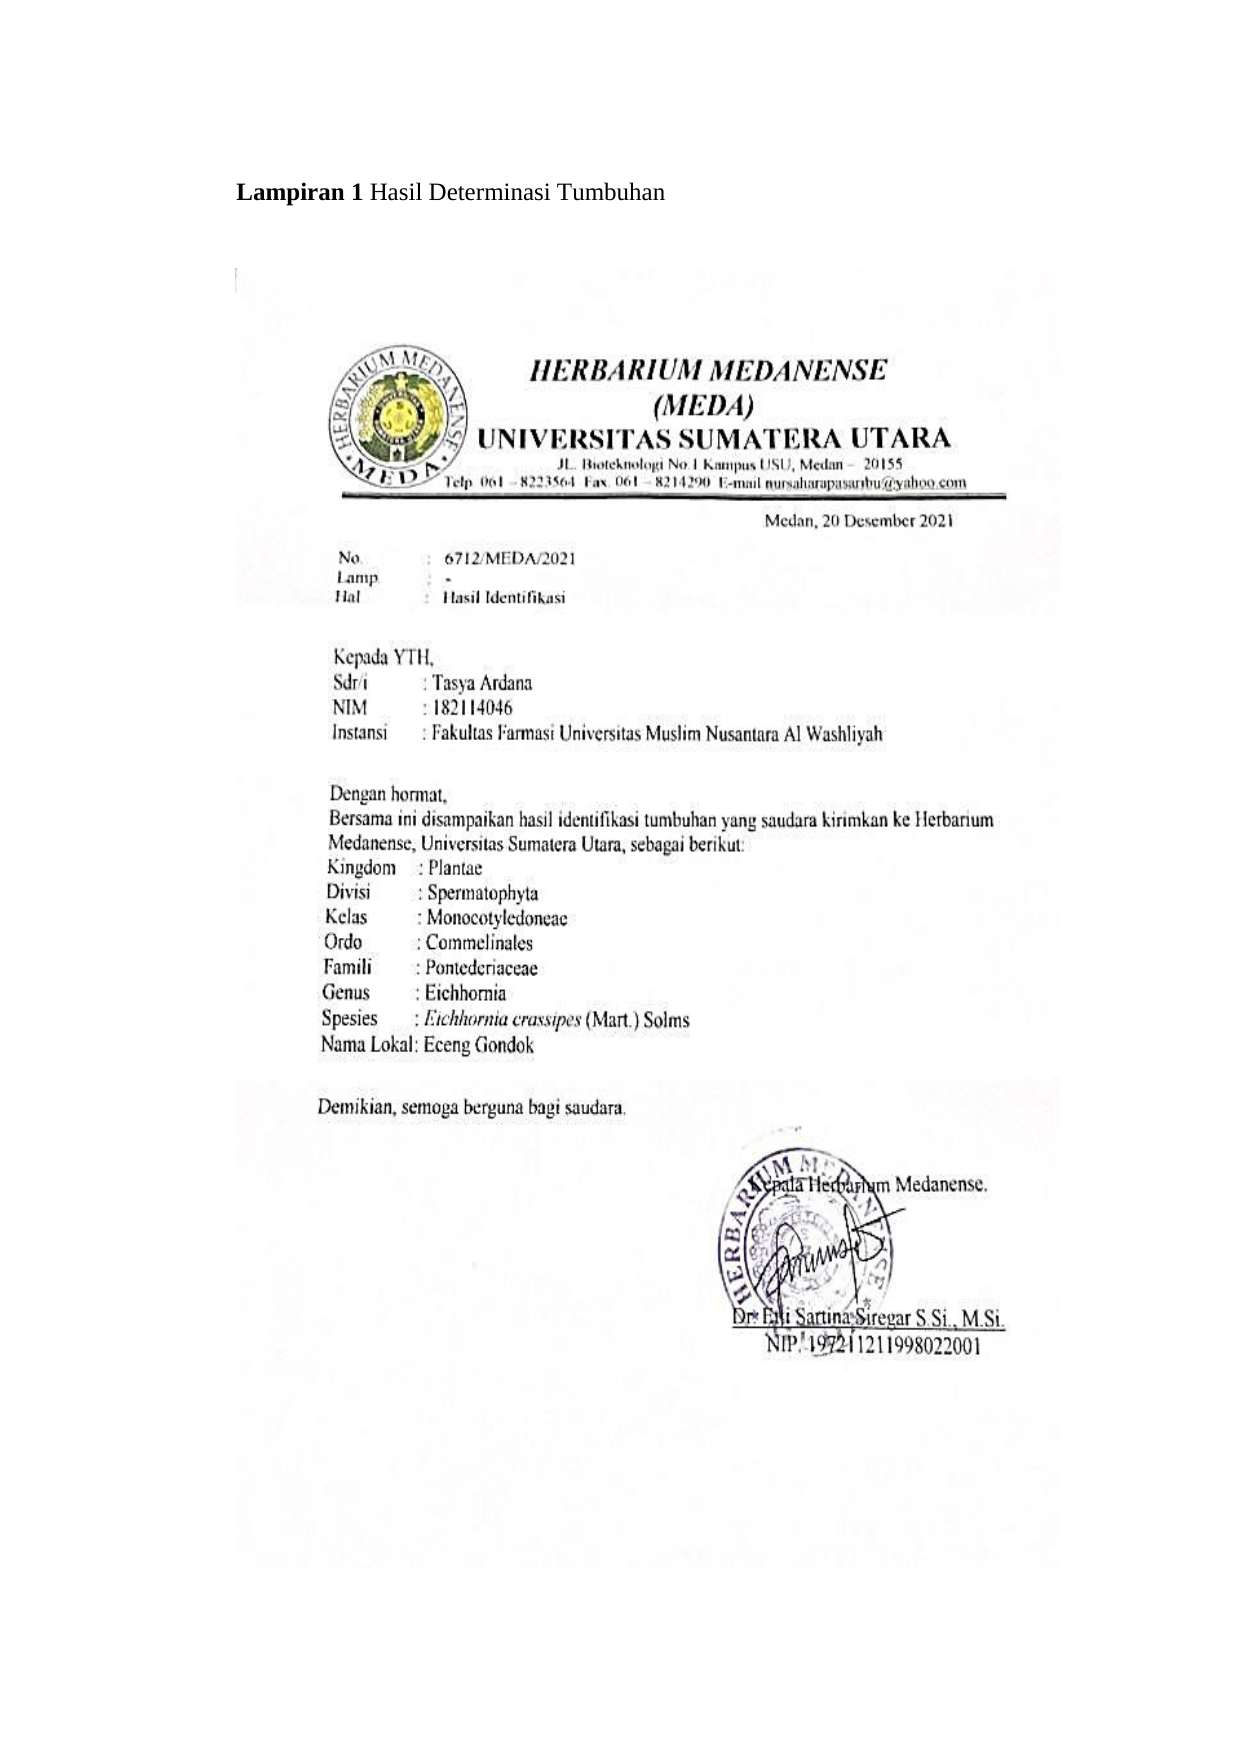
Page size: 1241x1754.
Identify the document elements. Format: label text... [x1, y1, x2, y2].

text Lampiran 1 Hasil Determinasi Tumbuhan [236, 177, 1063, 206]
picture [235, 268, 1062, 1569]
